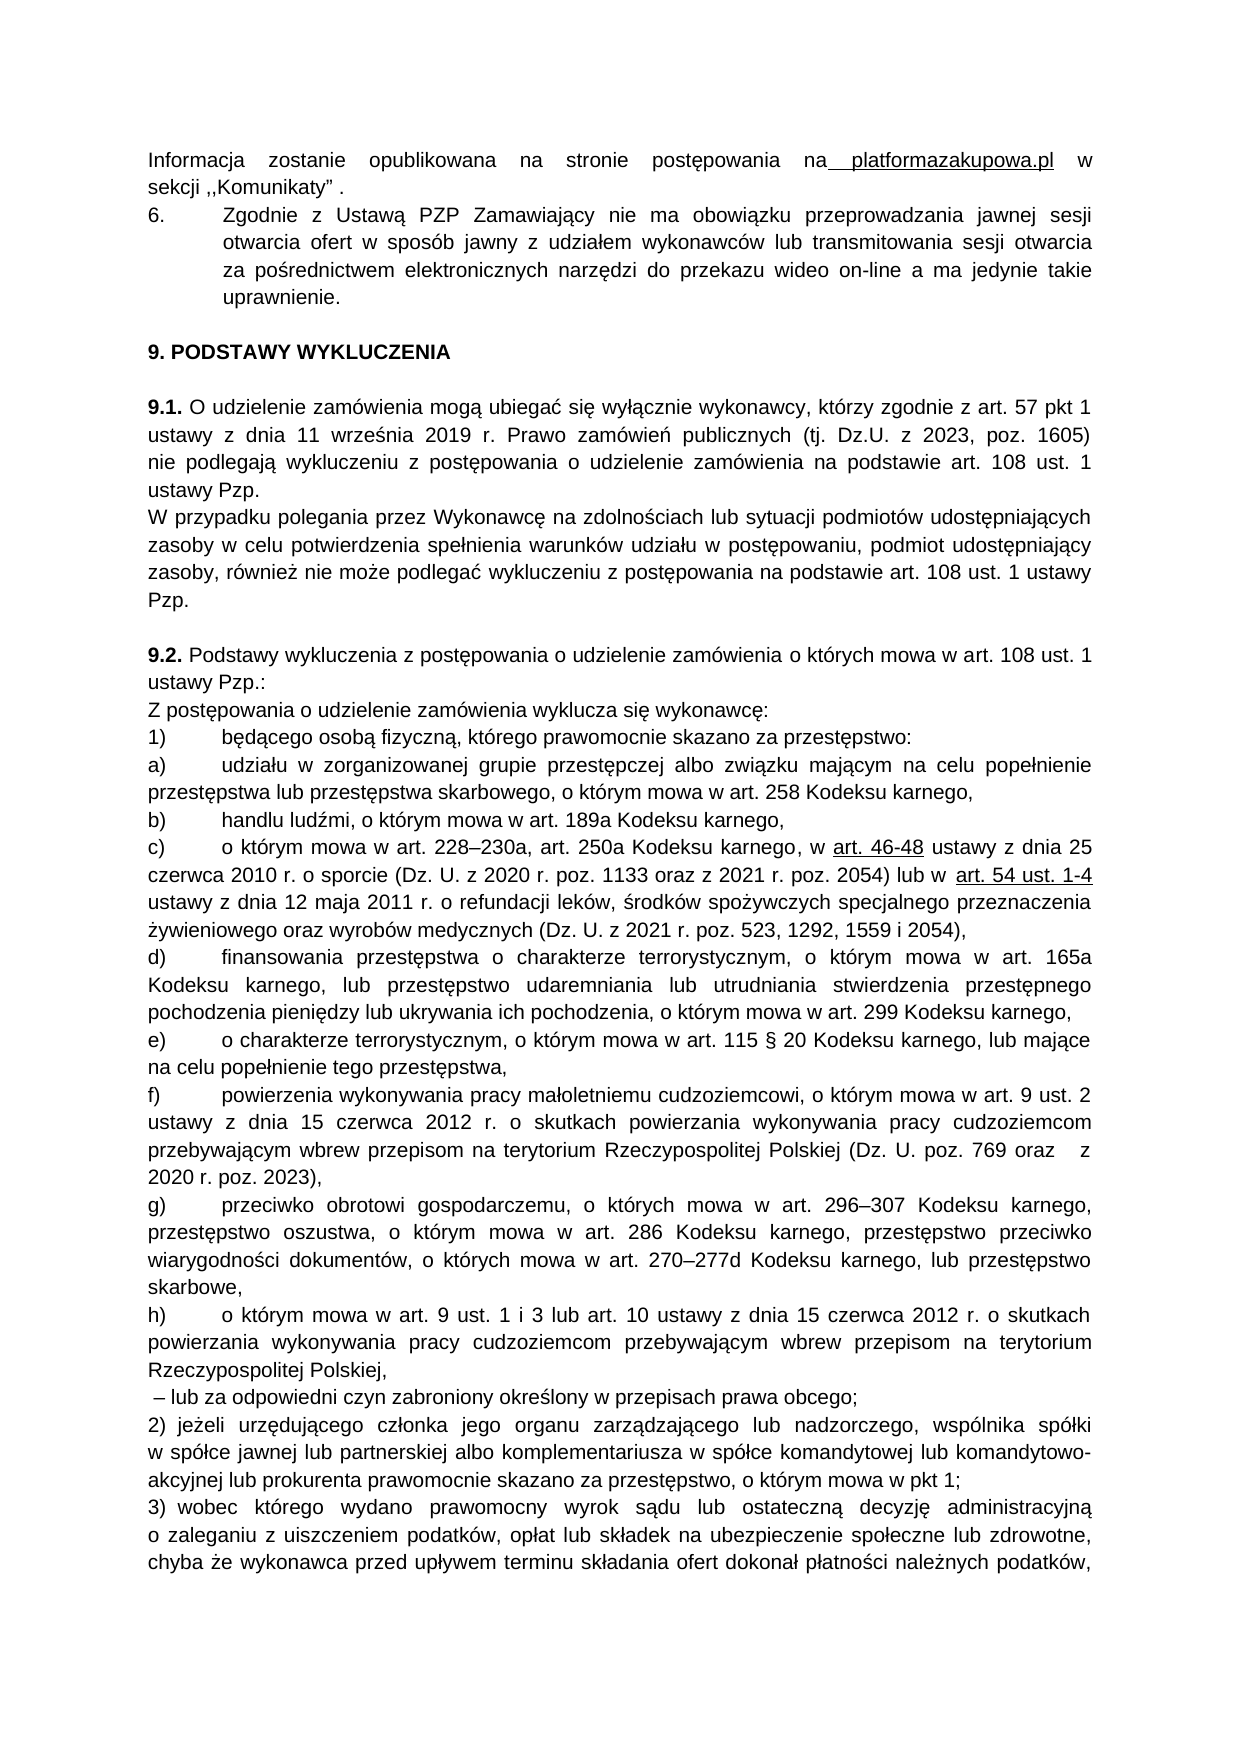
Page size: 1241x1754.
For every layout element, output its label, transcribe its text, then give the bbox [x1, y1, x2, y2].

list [148, 1495, 1093, 1574]
list udziału w zorganizowanej grupie przestępczej albo związku mającym na celu popełnienie przestępstwa lub przestępstwa skarbowego, o którym mowa w art. 258 Kodeksu karnego, [148, 753, 1093, 804]
list przeciwko obrotowi gospodarczemu, o których mowa w art. 296–307 Kodeksu karnego, przestępstwo oszustwa, o którym mowa w art. 286 Kodeksu karnego, przestępstwo przeciwko wiarygodności dokumentów, o których mowa w art. 270–277d Kodeksu karnego, lub przestępstwo skarbowe, [148, 1193, 1093, 1299]
list o charakterze terrorystycznym, o którym mowa w art. 115 § 20 Kodeksu karnego, lub mające na celu popełnienie tego przestępstwa, [148, 1028, 1093, 1079]
text – lub za odpowiedni czyn zabroniony określony w przepisach prawa obcego; [148, 1385, 1093, 1409]
list jeżeli urzędującego członka jego organu zarządzającego lub nadzorczego, wspólnika spółki w spółce jawnej lub partnerskiej albo komplementariusza w spółce komandytowej lub komandytowo-akcyjnej lub prokurenta prawomocnie skazano za przestępstwo, o którym mowa w pkt 1; [148, 1413, 1093, 1492]
text Z postępowania o udzielenie zamówienia wyklucza się wykonawcę: [148, 698, 1093, 722]
text 9.1. O udzielenie zamówienia mogą ubiegać się wyłącznie wykonawcy, którzy zgodnie z art. 57 pkt 1 ustawy z dnia 11 września 2019 r. Prawo zamówień publicznych (tj. Dz.U. z 2023, poz. 1605) nie podlegają wykluczeniu z postępowania o udzielenie zamówienia na podstawie art. 108 ust. 1 ustawy Pzp. [148, 395, 1093, 502]
list powierzenia wykonywania pracy małoletniemu cudzoziemcowi, o którym mowa w art. 9 ust. 2 ustawy z dnia 15 czerwca 2012 r. o skutkach powierzania wykonywania pracy cudzoziemcom przebywającym wbrew przepisom na terytorium Rzeczypospolitej Polskiej (Dz. U. poz. 769 oraz z 2020 r. poz. 2023), [148, 1083, 1093, 1189]
text 9.2. Podstawy wykluczenia z postępowania o udzielenie zamówienia o których mowa w art. 108 ust. 1 ustawy Pzp.: [148, 643, 1093, 694]
list o którym mowa w art. 9 ust. 1 i 3 lub art. 10 ustawy z dnia 15 czerwca 2012 r. o skutkach powierzania wykonywania pracy cudzoziemcom przebywającym wbrew przepisom na terytorium Rzeczypospolitej Polskiej, [148, 1303, 1093, 1382]
text Informacja zostanie opublikowana na stronie postępowania na platformazakupowa.pl w sekcji ,,Komunikaty” . [148, 148, 1093, 199]
list Zgodnie z Ustawą PZP Zamawiający nie ma obowiązku przeprowadzania jawnej sesji otwarcia ofert w sposób jawny z udziałem wykonawców lub transmitowania sesji otwarcia za pośrednictwem elektronicznych narzędzi do przekazu wideo on-line a ma jedynie takie uprawnienie. [148, 203, 1093, 309]
text W przypadku polegania przez Wykonawcę na zdolnościach lub sytuacji podmiotów udostępniających zasoby w celu potwierdzenia spełnienia warunków udziału w postępowaniu, podmiot udostępniający zasoby, również nie może podlegać wykluczeniu z postępowania na podstawie art. 108 ust. 1 ustawy Pzp. [148, 505, 1093, 612]
list będącego osobą fizyczną, którego prawomocnie skazano za przestępstwo: [148, 725, 1093, 749]
list o którym mowa w art. 228–230a, art. 250a Kodeksu karnego, w art. 46-48 ustawy z dnia 25 czerwca 2010 r. o sporcie (Dz. U. z 2020 r. poz. 1133 oraz z 2021 r. poz. 2054) lub w art. 54 ust. 1-4 ustawy z dnia 12 maja 2011 r. o refundacji leków, środków spożywczych specjalnego przeznaczenia żywieniowego oraz wyrobów medycznych (Dz. U. z 2021 r. poz. 523, 1292, 1559 i 2054), [148, 835, 1093, 942]
list handlu ludźmi, o którym mowa w art. 189a Kodeksu karnego, [148, 808, 1093, 832]
list finansowania przestępstwa o charakterze terrorystycznym, o którym mowa w art. 165a Kodeksu karnego, lub przestępstwo udaremniania lub utrudniania stwierdzenia przestępnego pochodzenia pieniędzy lub ukrywania ich pochodzenia, o którym mowa w art. 299 Kodeksu karnego, [148, 945, 1093, 1024]
text 9. PODSTAWY WYKLUCZENIA [148, 340, 1093, 364]
